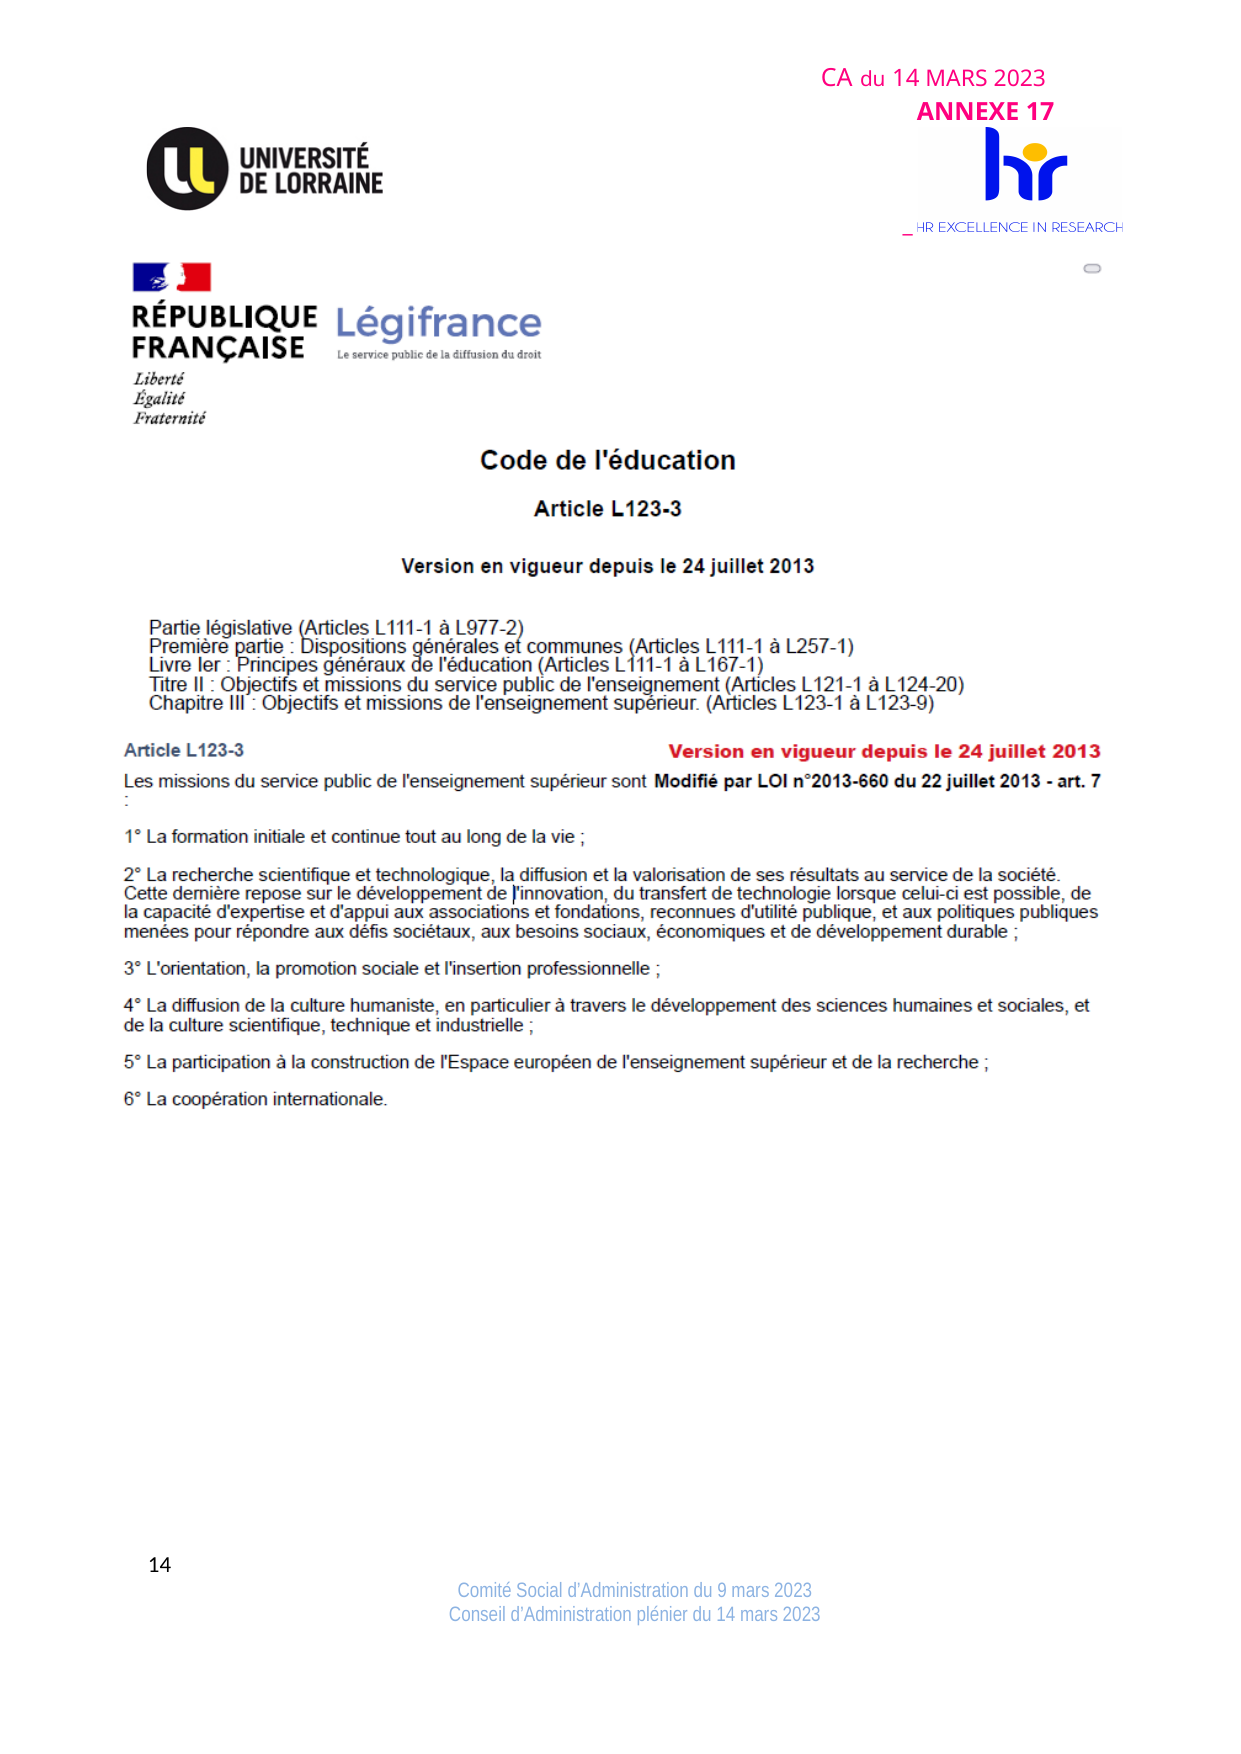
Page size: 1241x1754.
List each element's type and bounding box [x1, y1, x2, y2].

picture [103, 238, 1141, 1167]
picture [146, 127, 383, 211]
picture [917, 127, 1123, 232]
